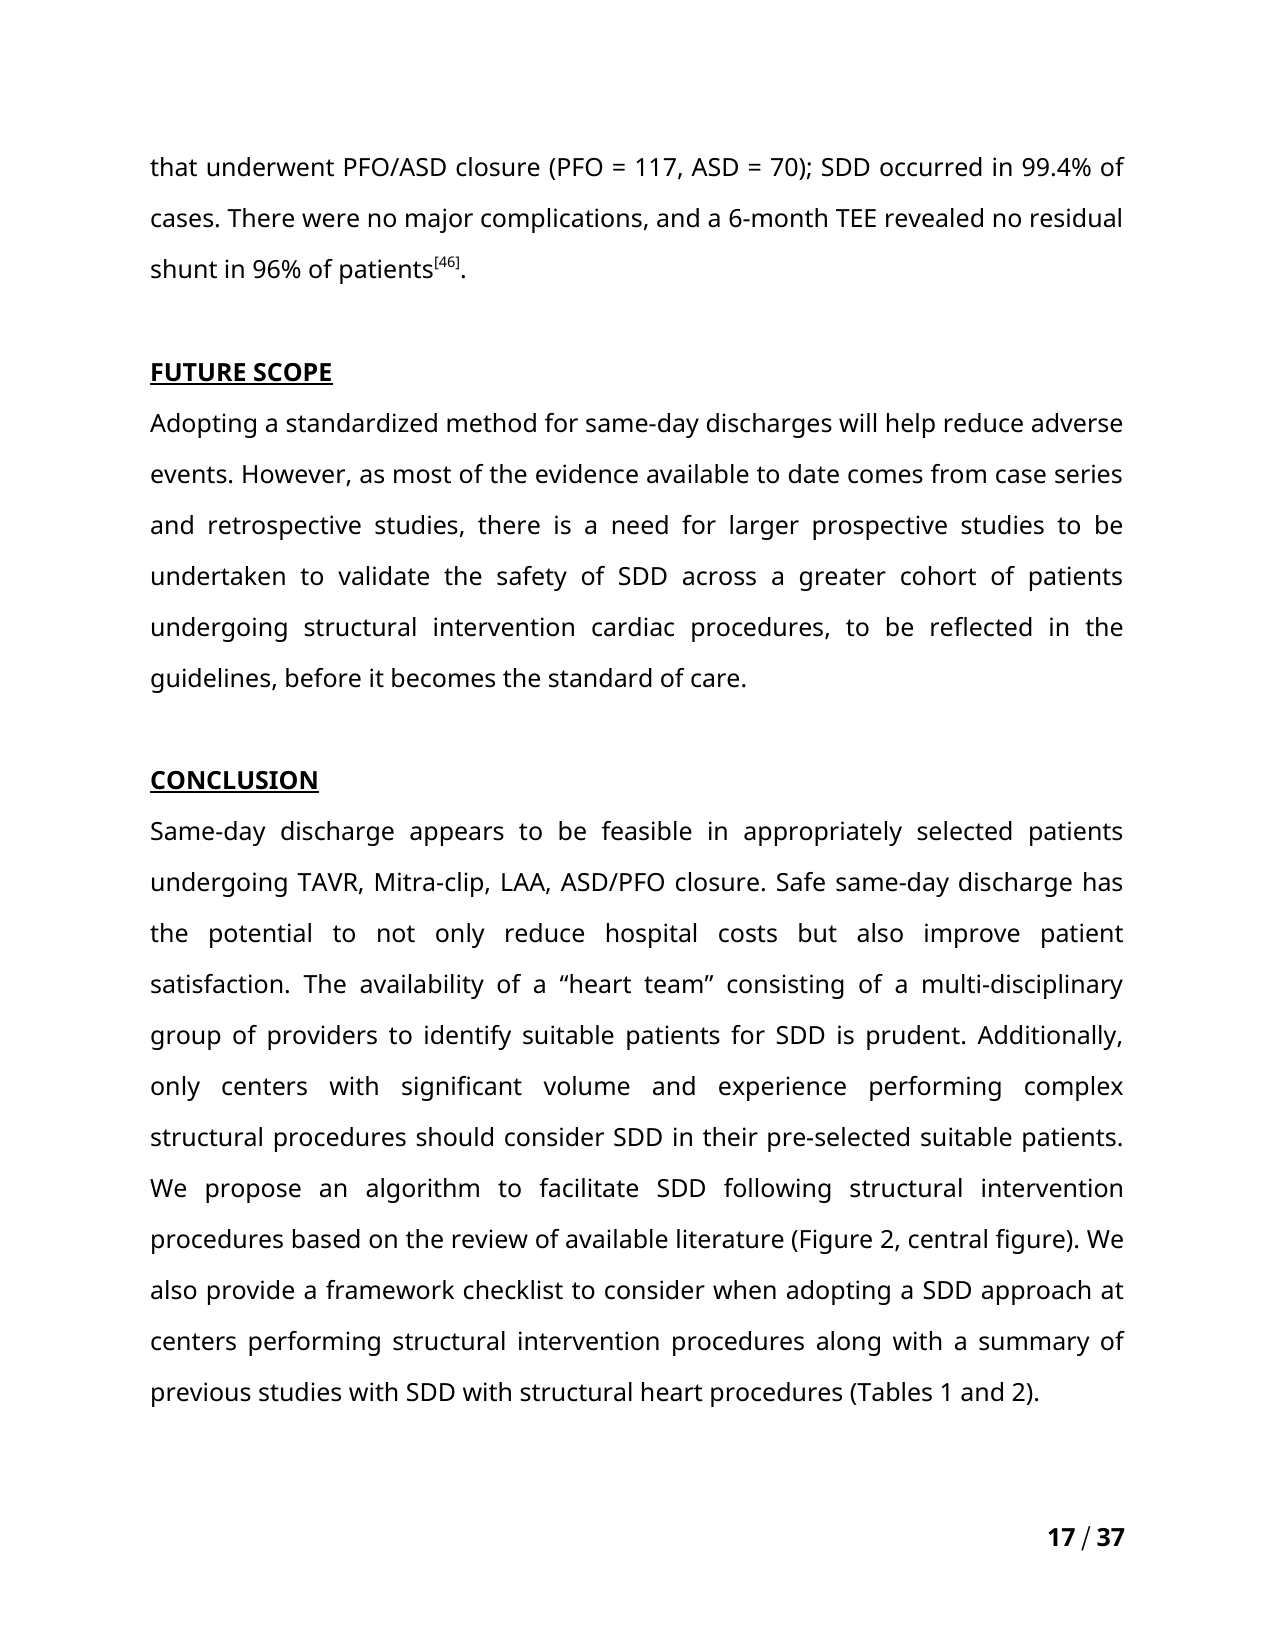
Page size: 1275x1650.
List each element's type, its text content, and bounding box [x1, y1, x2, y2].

text Same-day discharge appears to be feasible in appropriately selected patients undergoing TAVR, Mitra-clip, LAA, ASD/PFO closure. Safe same-day discharge has the potential to not only reduce hospital costs but also improve patient satisfaction. The availability of a “heart team” consisting of a multi-disciplinary group of providers to identify suitable patients for SDD is prudent. Additionally, only centers with significant volume and experience performing complex structural procedures should consider SDD in their pre-selected suitable patients. We propose an algorithm to facilitate SDD following structural intervention procedures based on the review of available literature (Figure 2, central figure). We also provide a framework checklist to consider when adopting a SDD approach at centers performing structural intervention procedures along with a summary of previous studies with SDD with structural heart procedures (Tables 1 and 2). [150, 813, 1125, 1409]
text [150, 150, 1125, 286]
text CONCLUSION [150, 762, 1125, 797]
text Adopting a standardized method for same-day discharges will help reduce adverse events. However, as most of the evidence available to date comes from case series and retrospective studies, there is a need for larger prospective studies to be undertaken to validate the safety of SDD across a greater cohort of patients undergoing structural intervention cardiac procedures, to be reflected in the guidelines, before it becomes the standard of care. [150, 405, 1125, 694]
text FUTURE SCOPE [150, 354, 1125, 388]
